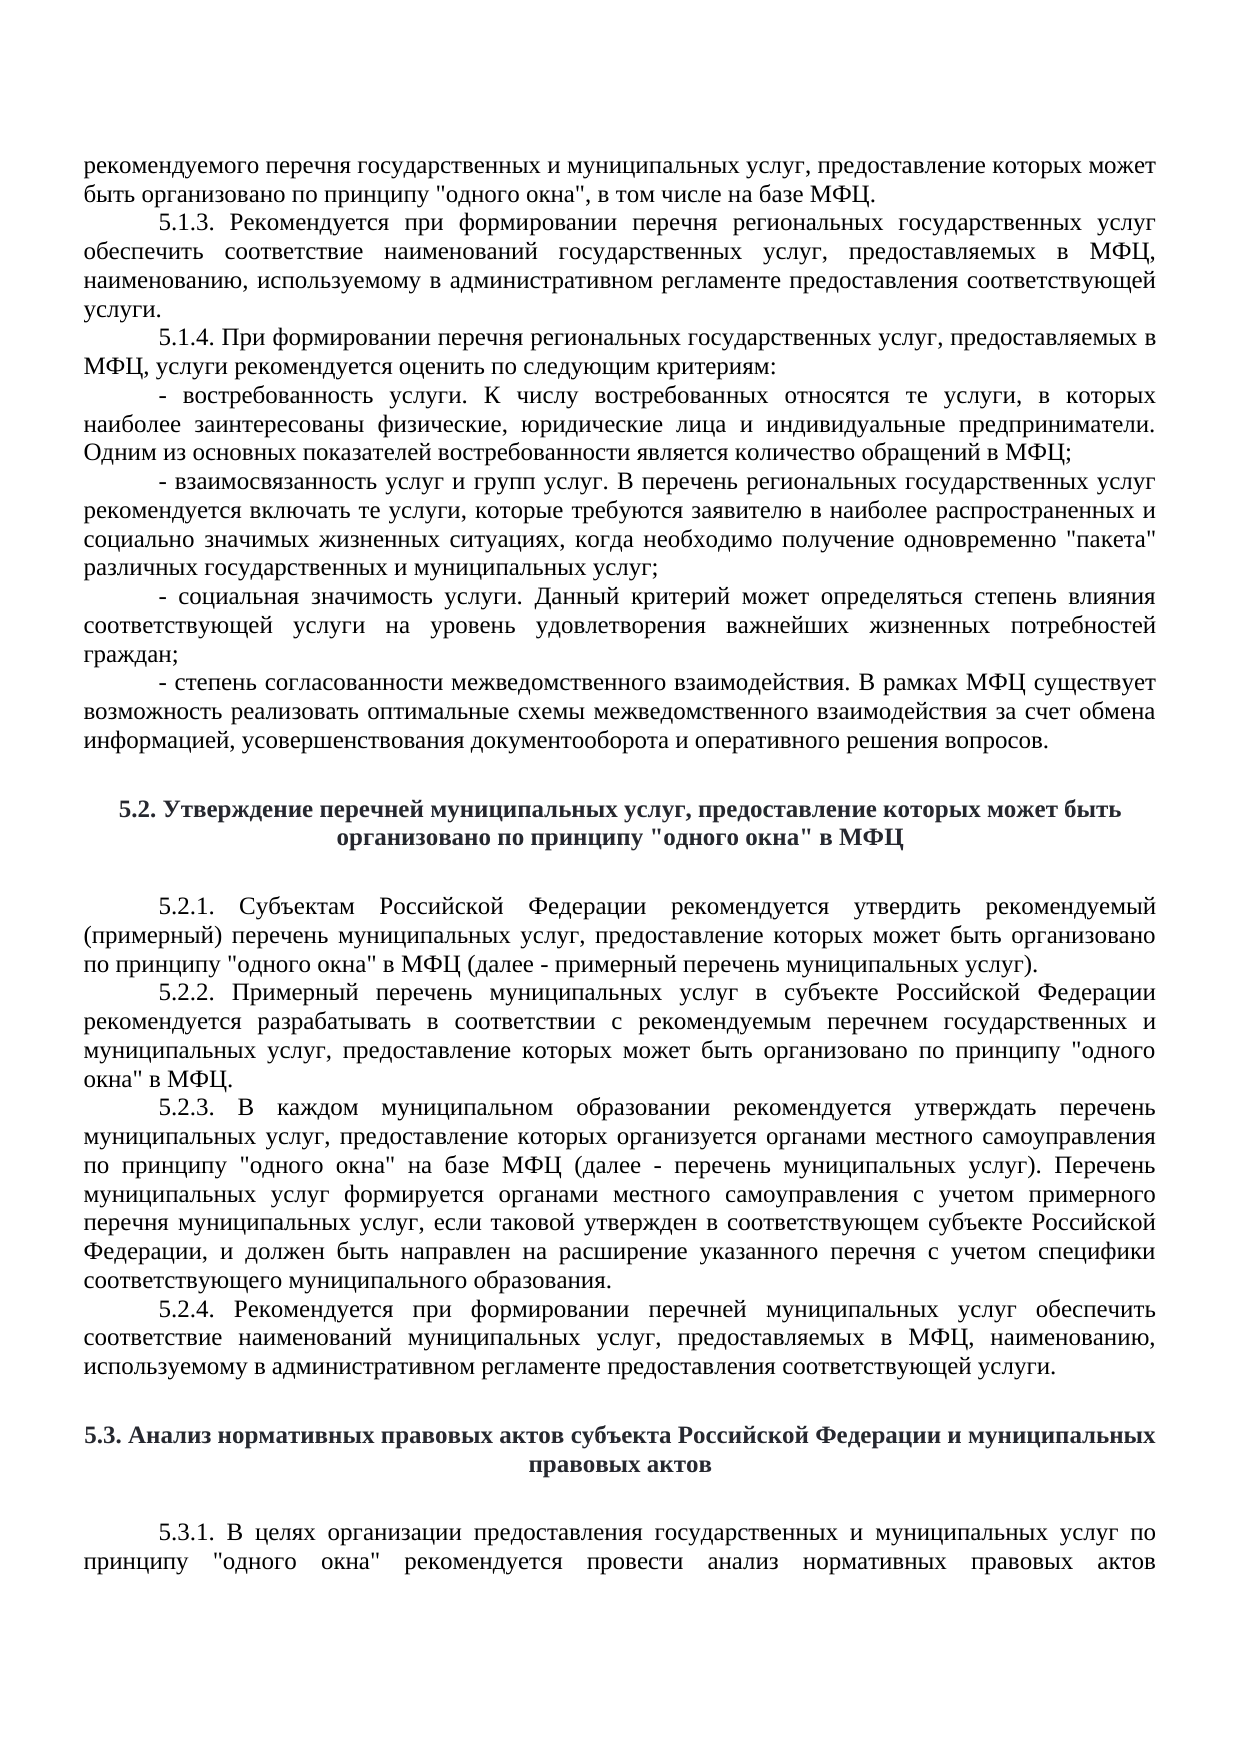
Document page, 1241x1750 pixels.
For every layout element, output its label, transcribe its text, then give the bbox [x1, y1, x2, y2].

text 5.1.3. Рекомендуется при формировании перечня региональных государственных услуг обеспечить соответствие наименований государственных услуг, предоставляемых в МФЦ, наименованию, используемому в административном регламенте предоставления соответствующей услуги. [83, 207, 1157, 322]
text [83, 1517, 1157, 1575]
text - степень согласованности межведомственного взаимодействия. В рамках МФЦ существует возможность реализовать оптимальные схемы межведомственного взаимодействия за счет обмена информацией, усовершенствования документооборота и оперативного решения вопросов. [83, 667, 1157, 754]
text 5.2.4. Рекомендуется при формировании перечней муниципальных услуг обеспечить соответствие наименований муниципальных услуг, предоставляемых в МФЦ, наименованию, используемому в административном регламенте предоставления соответствующей услуги. [83, 1294, 1157, 1380]
text 5.2.2. Примерный перечень муниципальных услуг в субъекте Российской Федерации рекомендуется разрабатывать в соответствии с рекомендуемым перечнем государственных и муниципальных услуг, предоставление которых может быть организовано по принципу "одного окна" в МФЦ. [83, 977, 1157, 1092]
subtitle 5.2. Утверждение перечней муниципальных услуг, предоставление которых может быть организовано по принципу "одного окна" в МФЦ [83, 794, 1157, 851]
subtitle 5.3. Анализ нормативных правовых актов субъекта Российской Федерации и муниципальных правовых актов [83, 1420, 1157, 1477]
text - социальная значимость услуги. Данный критерий может определяться степень влияния соответствующей услуги на уровень удовлетворения важнейших жизненных потребностей граждан; [83, 581, 1157, 667]
text 5.1.4. При формировании перечня региональных государственных услуг, предоставляемых в МФЦ, услуги рекомендуется оценить по следующим критериям: [83, 322, 1157, 380]
text 5.2.1. Субъектам Российской Федерации рекомендуется утвердить рекомендуемый (примерный) перечень муниципальных услуг, предоставление которых может быть организовано по принципу "одного окна" в МФЦ (далее - примерный перечень муниципальных услуг). [83, 891, 1157, 977]
text - востребованность услуги. К числу востребованных относятся те услуги, в которых наиболее заинтересованы физические, юридические лица и индивидуальные предприниматели. Одним из основных показателей востребованности является количество обращений в МФЦ; [83, 380, 1157, 466]
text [83, 150, 1157, 207]
text - взаимосвязанность услуг и групп услуг. В перечень региональных государственных услуг рекомендуется включать те услуги, которые требуются заявителю в наиболее распространенных и социально значимых жизненных ситуациях, когда необходимо получение одновременно "пакета" различных государственных и муниципальных услуг; [83, 466, 1157, 581]
text 5.2.3. В каждом муниципальном образовании рекомендуется утверждать перечень муниципальных услуг, предоставление которых организуется органами местного самоуправления по принципу "одного окна" на базе МФЦ (далее - перечень муниципальных услуг). Перечень муниципальных услуг формируется органами местного самоуправления с учетом примерного перечня муниципальных услуг, если таковой утвержден в соответствующем субъекте Российской Федерации, и должен быть направлен на расширение указанного перечня с учетом специфики соответствующего муниципального образования. [83, 1092, 1157, 1294]
